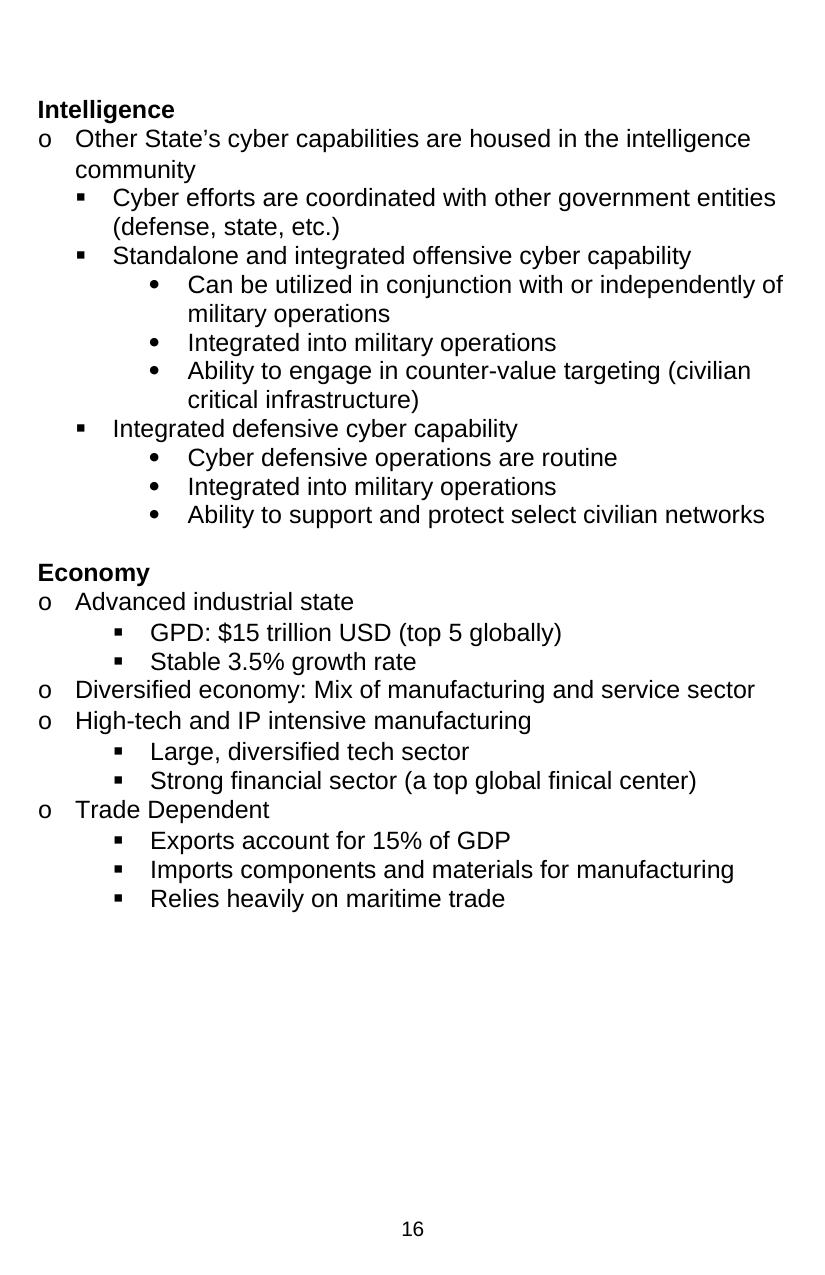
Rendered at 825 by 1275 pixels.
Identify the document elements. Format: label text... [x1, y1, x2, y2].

list Strong financial sector (a top global finical center) [112, 766, 787, 795]
list Diversified economy: Mix of manufacturing and service sector [37, 676, 787, 706]
list Exports account for 15% of GDP [112, 826, 787, 855]
list Relies heavily on maritime trade [112, 884, 787, 913]
list Other State’s cyber capabilities are housed in the intelligence community [37, 124, 787, 183]
list Integrated defensive cyber capability [75, 414, 787, 443]
list Ability to engage in counter-value targeting (civilian critical infrastructure) [150, 356, 787, 414]
list Standalone and integrated offensive cyber capability [75, 241, 787, 270]
list Imports components and materials for manufacturing [112, 855, 787, 884]
list Cyber efforts are coordinated with other government entities (defense, state, etc.) [75, 183, 787, 241]
list Integrated into military operations [150, 327, 787, 356]
list Stable 3.5% growth rate [112, 647, 787, 676]
list Integrated into military operations [150, 472, 787, 501]
text Intelligence [37, 95, 787, 124]
list Trade Dependent [37, 795, 787, 826]
list High-tech and IP intensive manufacturing [37, 706, 787, 737]
list GPD: $15 trillion USD (top 5 globally) [112, 618, 787, 647]
list Ability to support and protect select civilian networks [150, 501, 787, 529]
list Can be utilized in conjunction with or independently of military operations [150, 270, 787, 327]
list Advanced industrial state [37, 587, 787, 618]
text Economy [37, 558, 787, 587]
list Cyber defensive operations are routine [150, 443, 787, 472]
list Large, diversified tech sector [112, 737, 787, 766]
